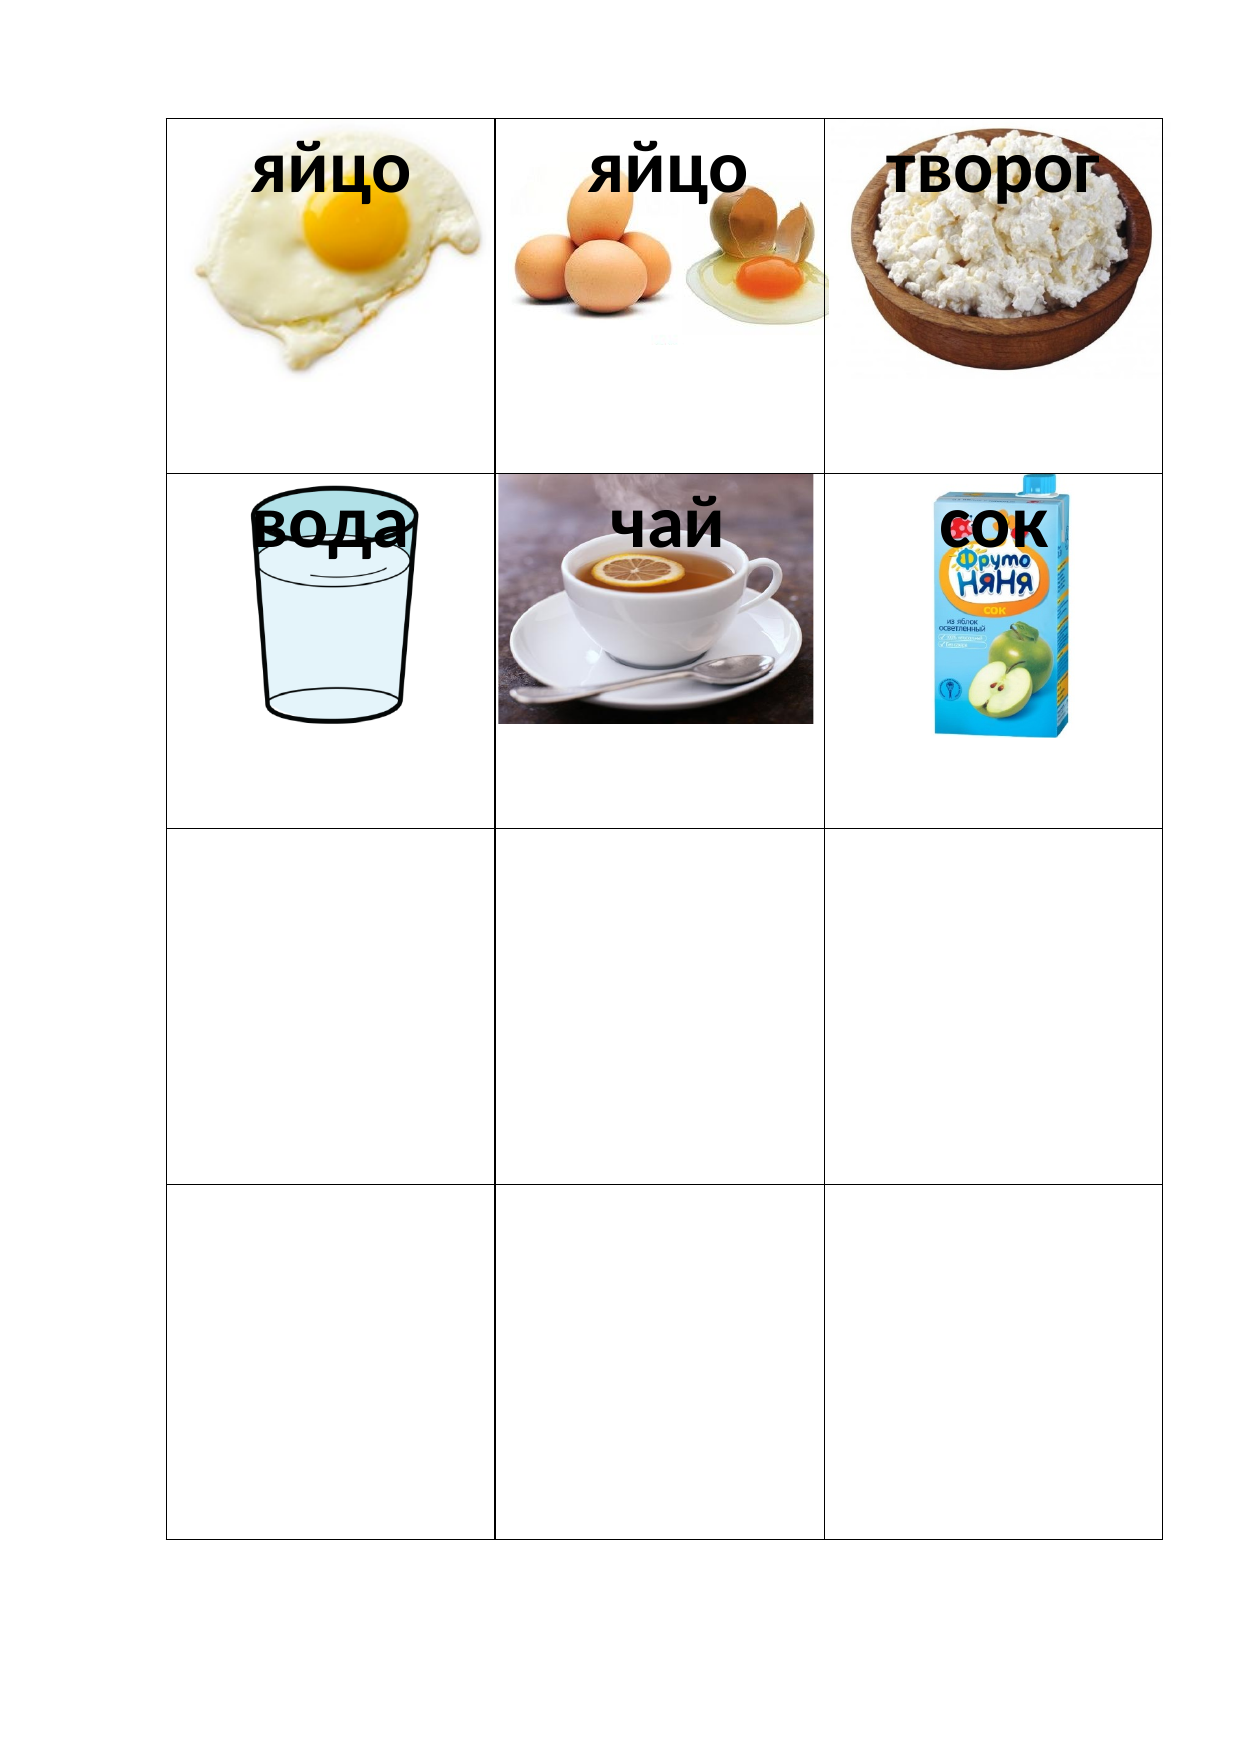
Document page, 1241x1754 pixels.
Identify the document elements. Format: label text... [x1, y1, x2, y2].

table_header яйцо [167, 119, 494, 473]
table_cell вода [167, 474, 494, 828]
table_cell [496, 829, 824, 1183]
table_cell [167, 829, 494, 1183]
table_cell чай [496, 474, 824, 828]
picture [1163, 118, 1171, 379]
table_cell [825, 1185, 1162, 1538]
table_cell [825, 829, 1162, 1183]
table_cell сок [825, 474, 1162, 828]
table_header яйцо [496, 119, 824, 473]
table_cell [167, 1185, 494, 1538]
table_cell [496, 1185, 824, 1538]
table_header творог [825, 119, 1162, 473]
